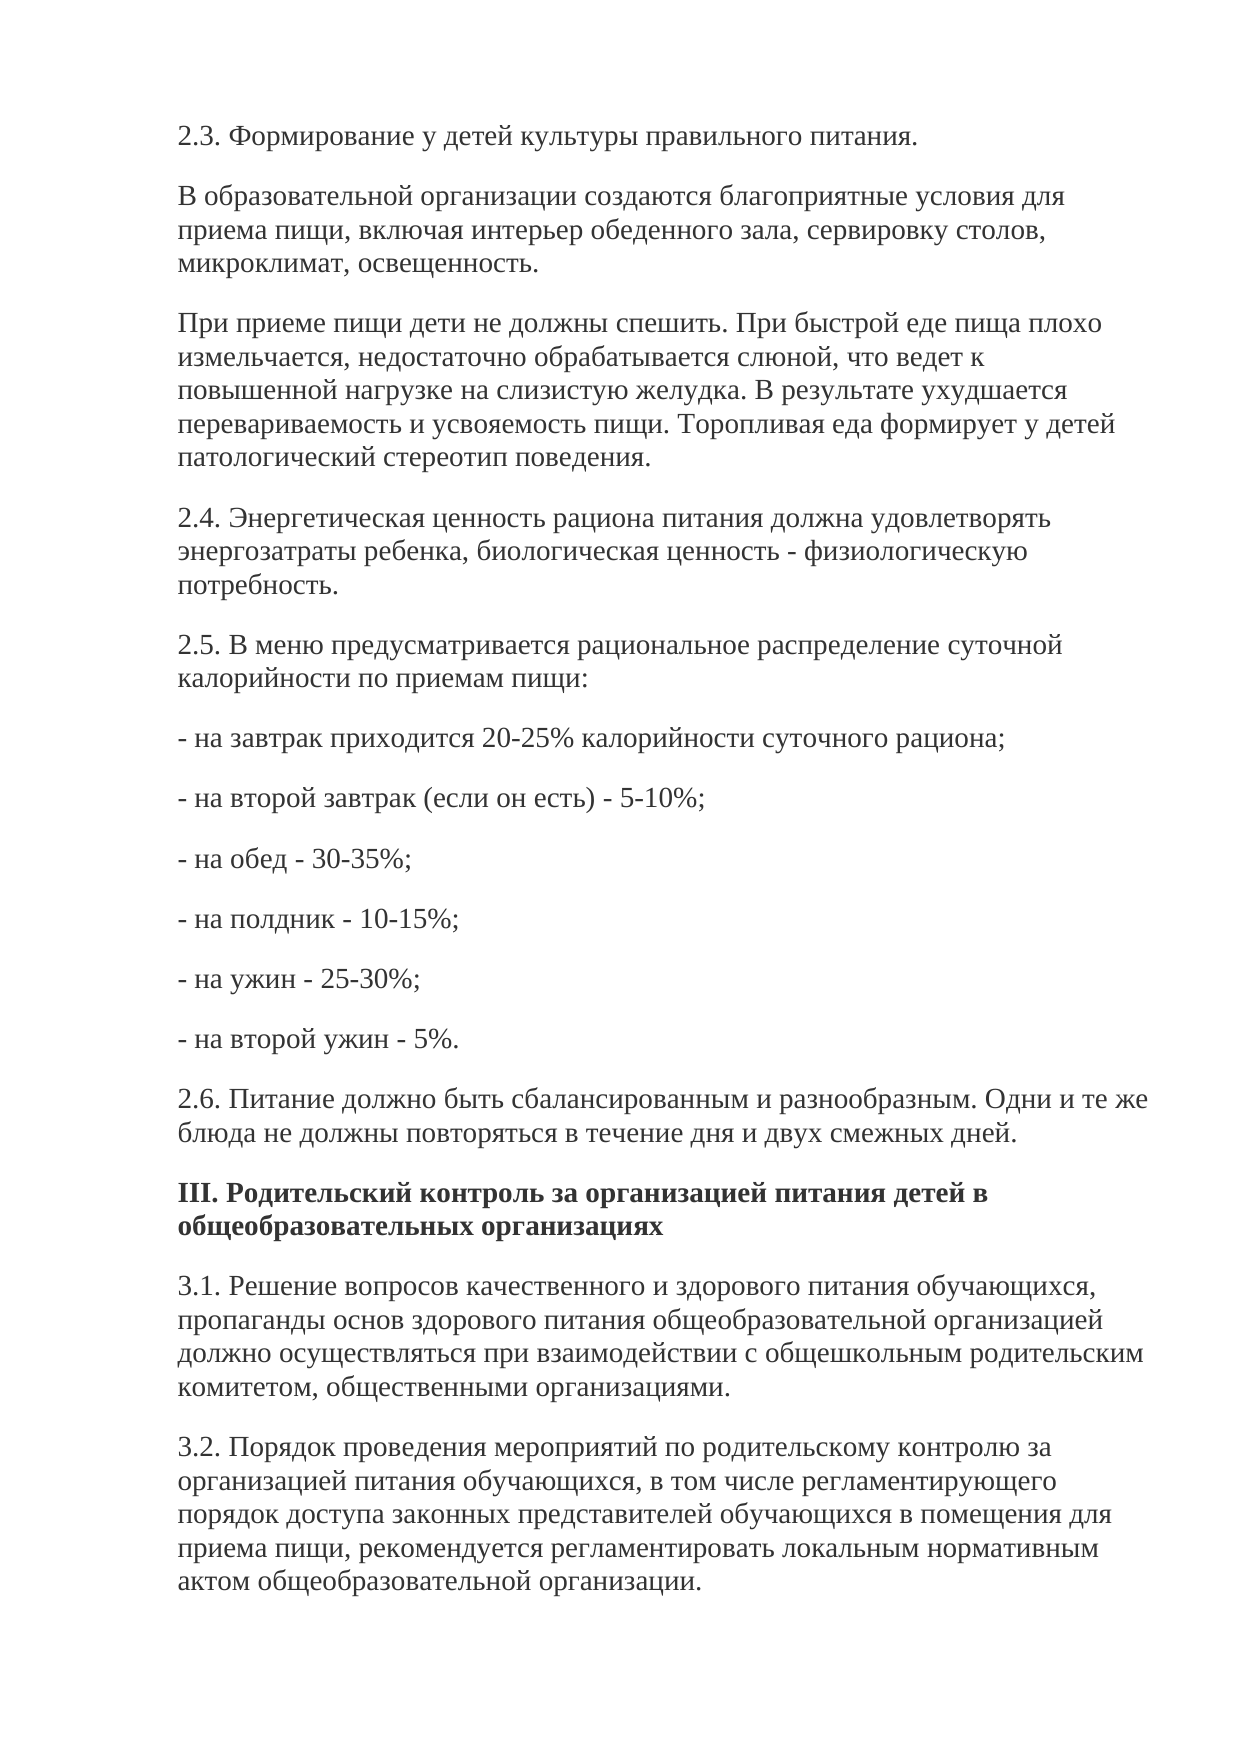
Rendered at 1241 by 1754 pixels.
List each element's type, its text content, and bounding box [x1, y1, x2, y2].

text В образовательной организации создаются благоприятные условия для приема пищи, включая интерьер обеденного зала, сервировку столов, микроклимат, освещенность. [177, 178, 1152, 279]
text - на завтрак приходится 20-25% калорийности суточного рациона; [177, 721, 1152, 754]
text 2.3. Формирование у детей культуры правильного питания. [177, 118, 1152, 152]
text 3.1. Решение вопросов качественного и здорового питания обучающихся, пропаганды основ здорового питания общеобразовательной организацией должно осуществляться при взаимодействии с общешкольным родительским комитетом, общественными организациями. [177, 1268, 1152, 1403]
text - на второй завтрак (если он есть) - 5-10%; [177, 781, 1152, 814]
text - на ужин - 25-30%; [177, 961, 1152, 994]
text - на обед - 30-35%; [177, 841, 1152, 874]
text При приеме пищи дети не должны спешить. При быстрой еде пища плохо измельчается, недостаточно обрабатывается слюной, что ведет к повышенной нагрузке на слизистую желудка. В результате ухудшается перевариваемость и усвояемость пищи. Торопливая еда формирует у детей патологический стереотип поведения. [177, 305, 1152, 473]
text 2.5. В меню предусматривается рациональное распределение суточной калорийности по приемам пищи: [177, 627, 1152, 694]
text - на полдник - 10-15%; [177, 901, 1152, 934]
text 2.4. Энергетическая ценность рациона питания должна удовлетворять энергозатраты ребенка, биологическая ценность - физиологическую потребность. [177, 500, 1152, 600]
text III. Родительский контроль за организацией питания детей в общеобразовательных организациях [177, 1175, 1152, 1242]
text 3.2. Порядок проведения мероприятий по родительскому контролю за организацией питания обучающихся, в том числе регламентирующего порядок доступа законных представителей обучающихся в помещения для приема пищи, рекомендуется регламентировать локальным нормативным актом общеобразовательной организации. [177, 1429, 1152, 1597]
text - на второй ужин - 5%. [177, 1021, 1152, 1054]
text 2.6. Питание должно быть сбалансированным и разнообразным. Одни и те же блюда не должны повторяться в течение дня и двух смежных дней. [177, 1081, 1152, 1148]
